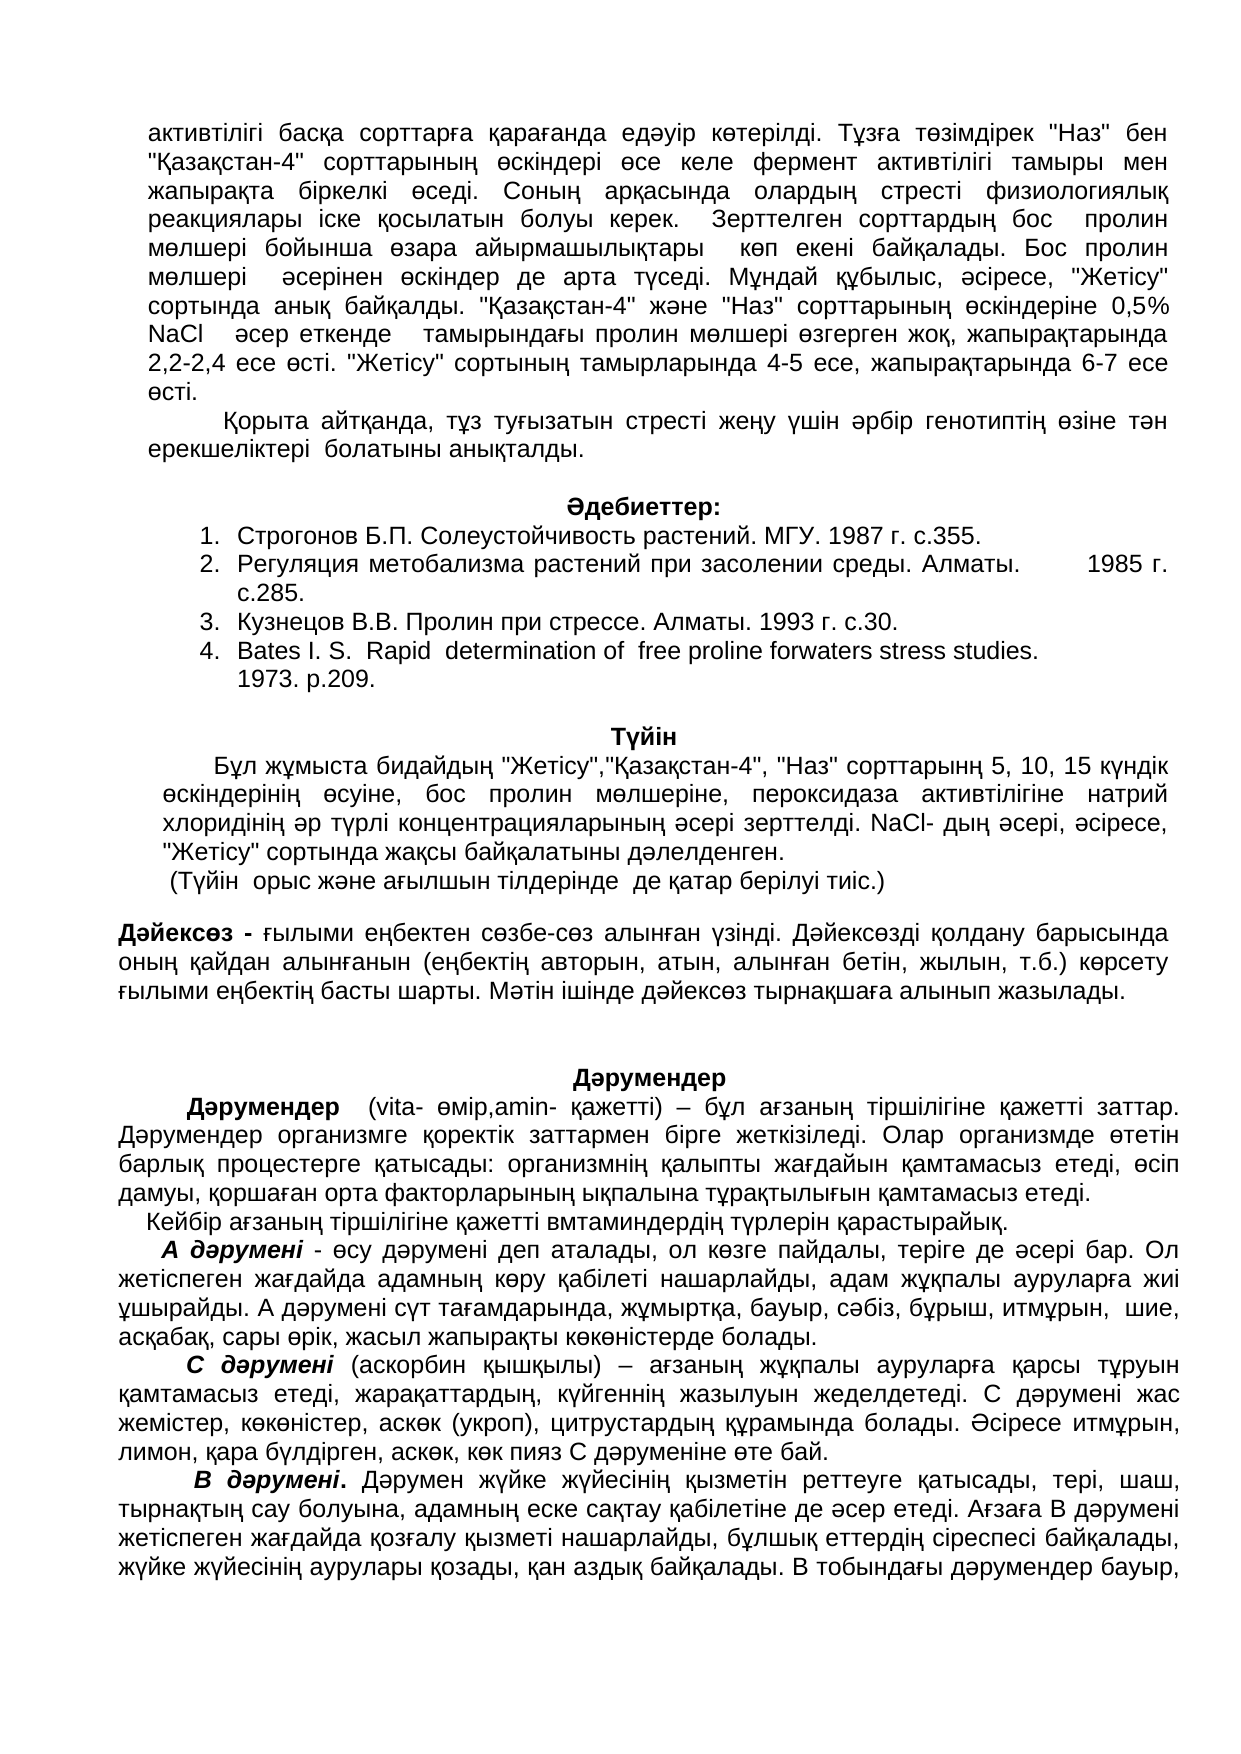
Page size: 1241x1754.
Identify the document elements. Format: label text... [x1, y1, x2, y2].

list Bates I. S. Rapid determination of free proline forwaters stress studies. [199, 636, 1169, 664]
list Строгонов Б.П. Солеустойчивость растений. МГУ. 1987 г. с.355. [199, 521, 1169, 549]
list Кузнецов В.В. Пролин при стрессе. Алматы. 1993 г. с.30. [199, 607, 1169, 636]
text Кейбір ағзаның тіршілігіне қажетті вмтаминдердің түрлерін қарастырайық. [118, 1207, 1181, 1235]
text С дәрумені (аскорбин қышқылы) – ағзаның жұқпалы ауруларға қарсы тұруын қамтамасыз етеді, жарақаттардың, күйгеннің жазылуын жеделдетеді. С дәрумені жас жемістер, көкөністер, аскөк (укроп), цитрустардың құрамында болады. Әсіресе итмұрын, лимон, қара бүлдірген, аскөк, көк пияз С дәруменіне өте бай. [118, 1350, 1181, 1465]
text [118, 1465, 1181, 1580]
text Әдебиеттер: [118, 492, 1169, 521]
text Дәрумендер (vita- өмір,amin- қажетті) – бұл ағзаның тіршілігіне қажетті заттар. Дәрумендер организмге қоректік заттармен бірге жеткізіледі. Олар организмде өтетін барлық процестерге қатысады: организмнің қалыпты жағдайын қамтамасыз етеді, өсіп дамуы, қоршаған орта факторларының ықпалына тұрақтылығын қамтамасыз етеді. [118, 1092, 1181, 1207]
text Қорыта айтқанда, тұз туғызатын стресті жеңу үшін әрбір генотиптің өзіне тән ерекшеліктері болатыны анықталды. [148, 406, 1169, 463]
text Бұл жұмыста бидайдың "Жетісу","Қазақстан-4", "Наз" сорттарынң 5, 10, 15 күндік өскіндерінің өсуіне, бос пролин мөлшеріне, пероксидаза активтілігіне натрий хлоридінің әр түрлі концентрацияларының әсері зерттелді. NaCl- дың әсері, әсіресе, "Жетісу" сортында жақсы байқалатыны дәлелденген. [162, 751, 1169, 866]
text Дәйексөз - ғылыми еңбектен сөзбе-сөз алынған үзінді. Дәйексөзді қолдану барысында оның қайдан алынғанын (еңбектің авторын, атын, алынған бетін, жылын, т.б.) көрсету ғылыми еңбектің басты шарты. Мәтін ішінде дәйексөз тырнақшаға алынып жазылады. [118, 918, 1169, 1005]
text 1973. р.209. [237, 664, 1169, 693]
list Регуляция метобализма растений при засолении среды. Алматы. . с.285. [199, 549, 1169, 607]
subtitle Түйін [118, 722, 1169, 751]
text Дәрумендер [118, 1063, 1181, 1092]
text А дәрумені - өсу дәрумені деп аталады, ол көзге пайдалы, теріге де әсері бар. Ол жетіспеген жағдайда адамның көру қабілеті нашарлайды, адам жұқпалы ауруларға жиі ұшырайды. А дәрумені сүт тағамдарында, жұмыртқа, бауыр, сәбіз, бұрыш, итмұрын, шие, асқабақ, сары өрік, жасыл жапырақты көкөністерде болады. [118, 1235, 1181, 1350]
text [148, 118, 1169, 406]
text (Түйін орыс және ағылшын тілдерінде де қатар берілуі тиіс.) [162, 866, 1169, 894]
